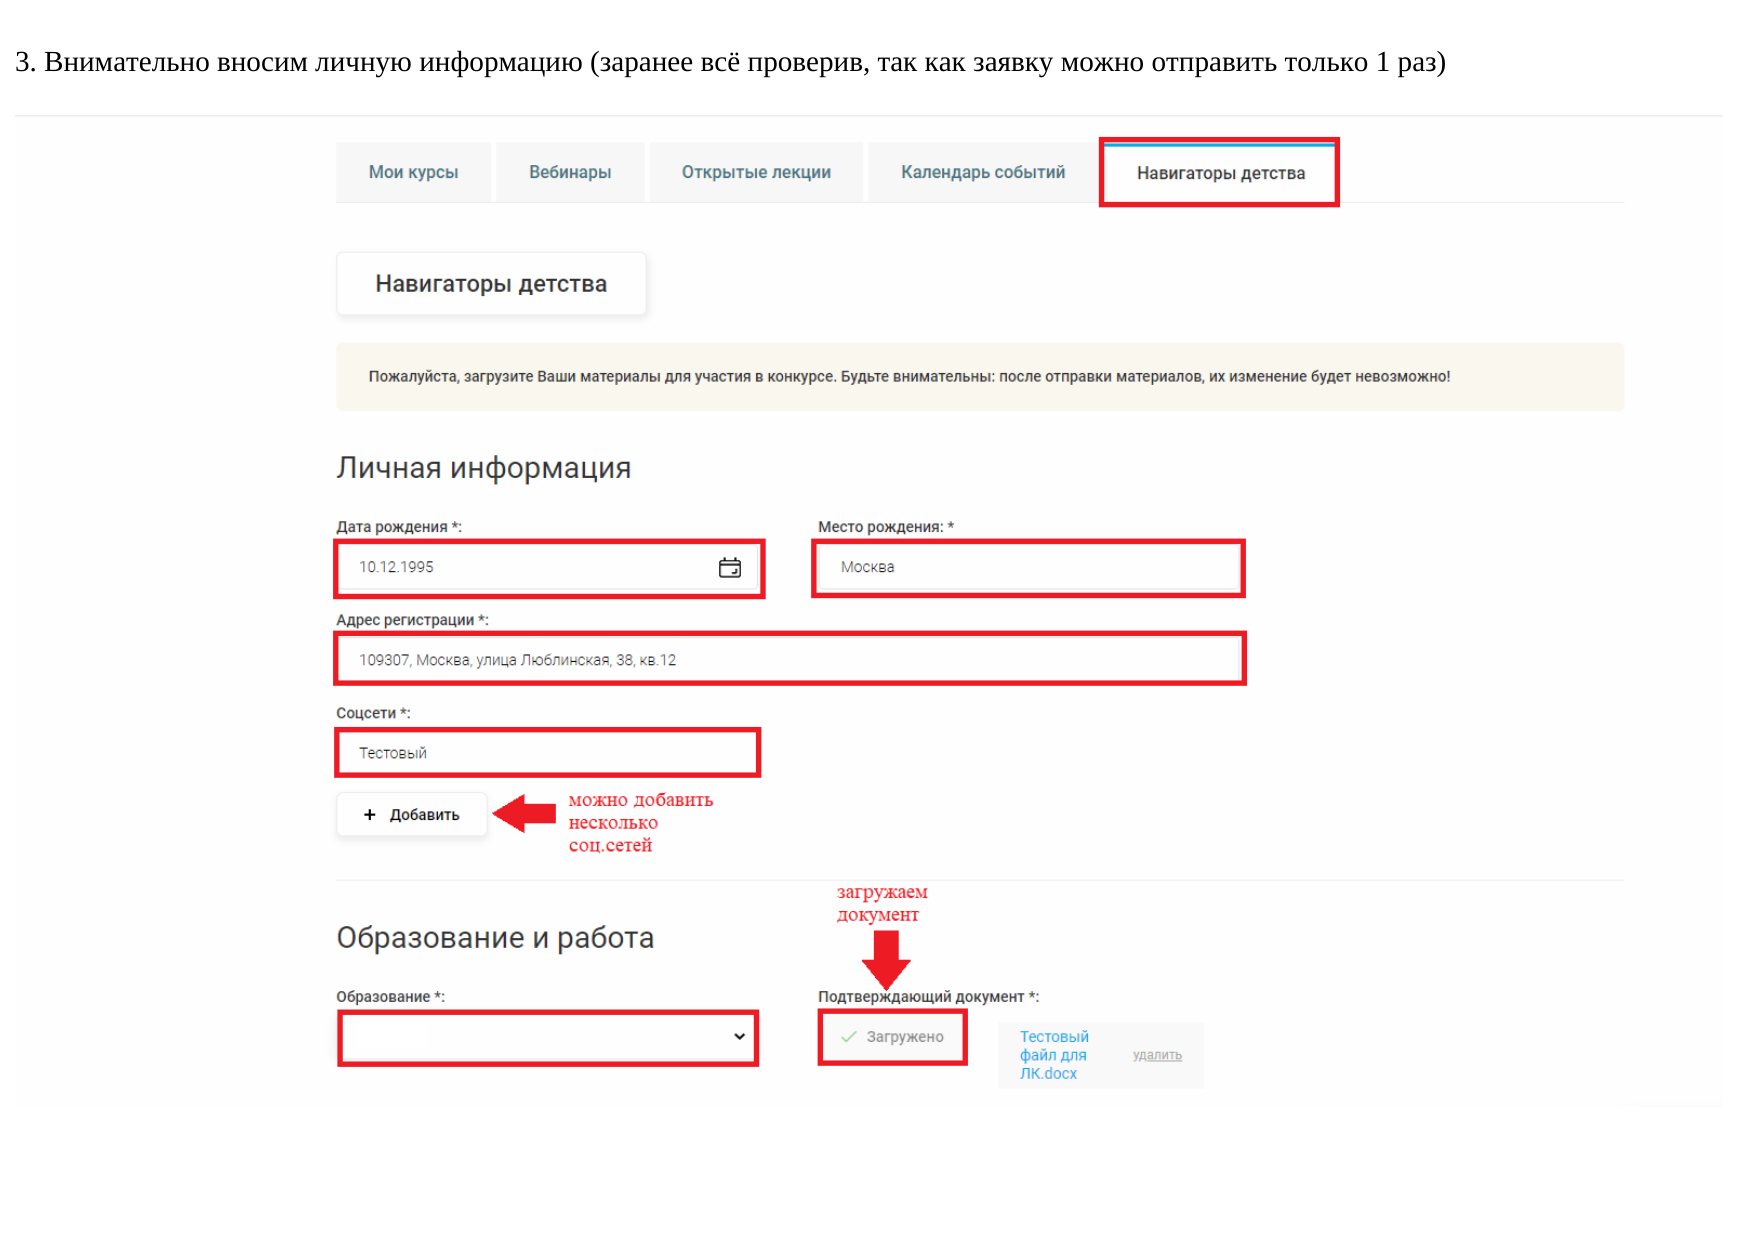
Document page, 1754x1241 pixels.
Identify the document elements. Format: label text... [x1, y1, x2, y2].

picture [14, 111, 1723, 1107]
text 3. Внимательно вносим личную информацию (заранее всё проверив, так как заявку можно отправить только 1 раз) [15, 44, 1724, 78]
